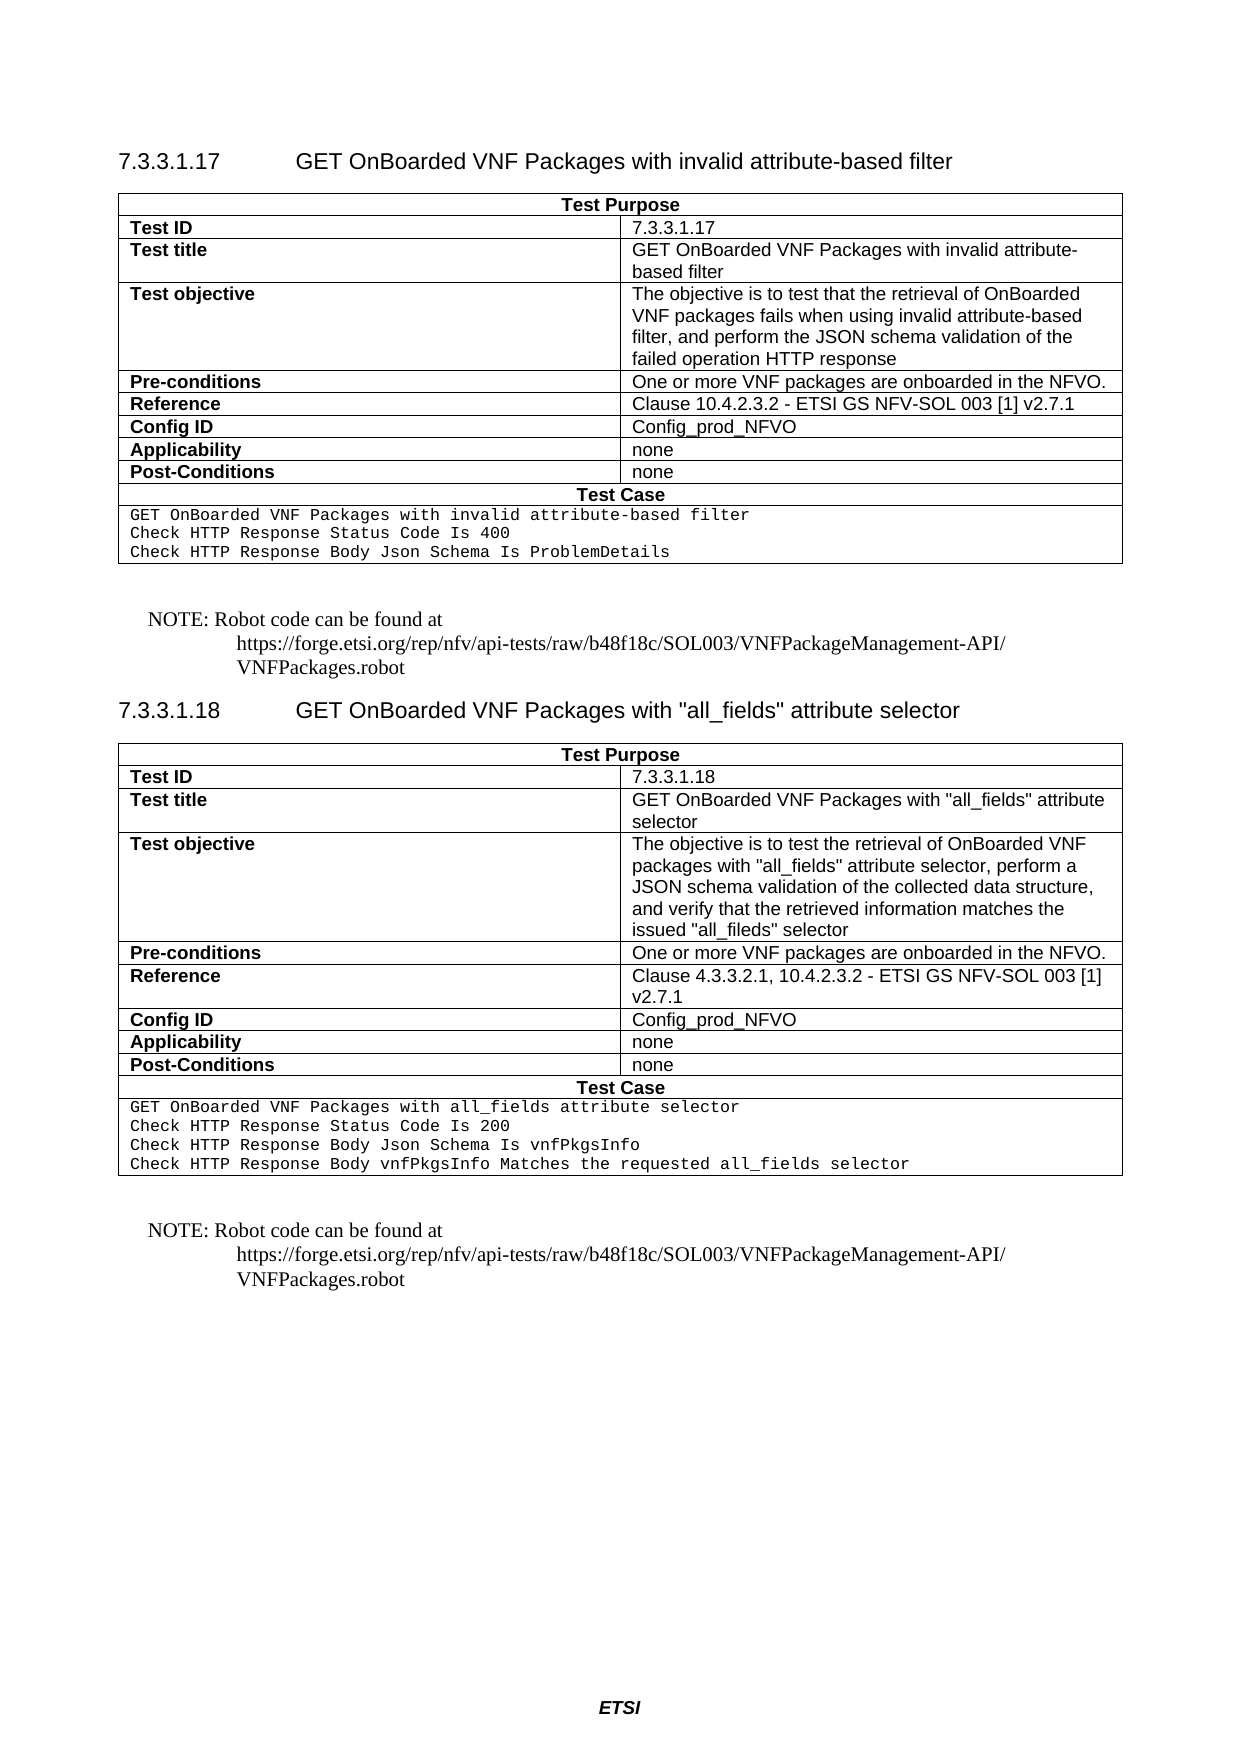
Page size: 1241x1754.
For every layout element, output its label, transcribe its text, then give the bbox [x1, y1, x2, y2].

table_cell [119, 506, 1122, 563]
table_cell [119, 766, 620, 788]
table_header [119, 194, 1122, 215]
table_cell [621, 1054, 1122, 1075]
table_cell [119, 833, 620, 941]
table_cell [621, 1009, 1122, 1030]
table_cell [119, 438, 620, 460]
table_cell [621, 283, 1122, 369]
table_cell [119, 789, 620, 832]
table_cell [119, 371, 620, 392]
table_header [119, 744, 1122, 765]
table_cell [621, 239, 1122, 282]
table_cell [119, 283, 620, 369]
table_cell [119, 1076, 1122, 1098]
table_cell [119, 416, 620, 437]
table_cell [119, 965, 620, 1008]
text NOTE: Robot code can be found at https://forge.etsi.org/rep/nfv/api-tests/raw/b48f18c/SOL003/VNFPackageManagement-API/VNFPackages.robot [148, 607, 1122, 679]
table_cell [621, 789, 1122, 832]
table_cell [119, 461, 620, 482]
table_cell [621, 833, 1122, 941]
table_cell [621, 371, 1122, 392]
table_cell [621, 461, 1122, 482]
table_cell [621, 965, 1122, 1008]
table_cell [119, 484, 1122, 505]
subtitle 7.3.3.1.18 GET OnBoarded VNF Packages with "all_fields" attribute selector [118, 697, 1122, 724]
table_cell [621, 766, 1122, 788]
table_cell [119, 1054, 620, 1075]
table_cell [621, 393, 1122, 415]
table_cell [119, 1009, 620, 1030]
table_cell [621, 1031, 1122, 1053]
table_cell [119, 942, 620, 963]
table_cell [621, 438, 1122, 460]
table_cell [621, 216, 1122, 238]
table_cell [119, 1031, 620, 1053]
subtitle 7.3.3.1.17 GET OnBoarded VNF Packages with invalid attribute-based filter [118, 148, 1122, 174]
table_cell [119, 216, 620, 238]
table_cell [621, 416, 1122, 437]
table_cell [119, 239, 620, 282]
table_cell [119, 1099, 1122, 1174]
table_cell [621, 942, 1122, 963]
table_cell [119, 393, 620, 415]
text NOTE: Robot code can be found at https://forge.etsi.org/rep/nfv/api-tests/raw/b48f18c/SOL003/VNFPackageManagement-API/VNFPackages.robot [148, 1218, 1122, 1291]
